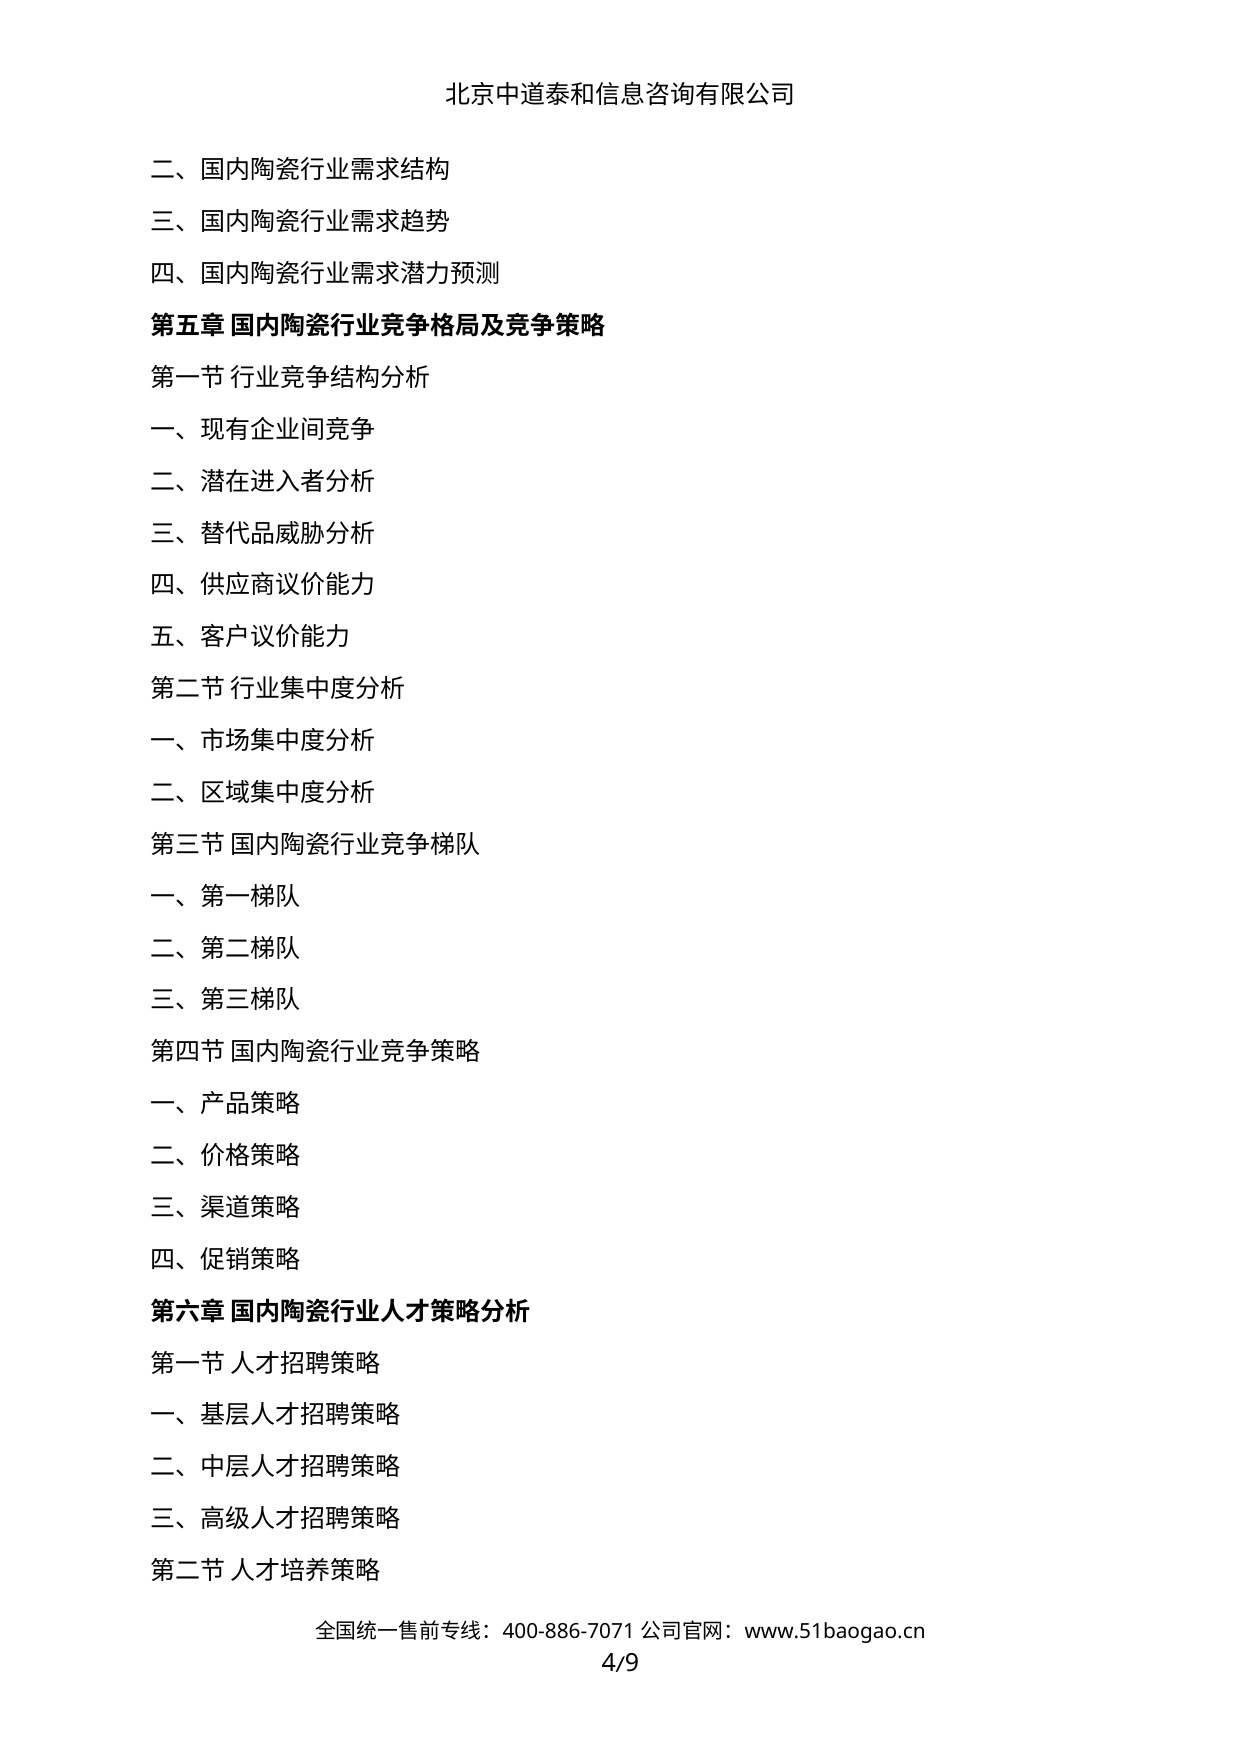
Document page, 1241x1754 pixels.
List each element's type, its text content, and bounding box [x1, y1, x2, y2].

text 二、第二梯队 [150, 928, 1090, 964]
text 第二节 行业集中度分析 [150, 669, 1090, 705]
text 第四节 国内陶瓷行业竞争策略 [150, 1032, 1090, 1068]
text 二、中层人才招聘策略 [150, 1447, 1090, 1483]
text 一、基层人才招聘策略 [150, 1395, 1090, 1431]
text 三、渠道策略 [150, 1187, 1090, 1224]
text 第五章 国内陶瓷行业竞争格局及竞争策略 [150, 306, 1090, 342]
text 三、第三梯队 [150, 980, 1090, 1016]
text 二、国内陶瓷行业需求结构 [150, 150, 1090, 186]
text 一、市场集中度分析 [150, 721, 1090, 757]
text 第一节 人才招聘策略 [150, 1343, 1090, 1379]
text 三、高级人才招聘策略 [150, 1499, 1090, 1535]
text 第二节 人才培养策略 [150, 1551, 1090, 1587]
text 一、产品策略 [150, 1084, 1090, 1120]
text 第六章 国内陶瓷行业人才策略分析 [150, 1291, 1090, 1327]
text 二、区域集中度分析 [150, 772, 1090, 809]
text 一、现有企业间竞争 [150, 409, 1090, 446]
text 二、潜在进入者分析 [150, 461, 1090, 497]
text 四、国内陶瓷行业需求潜力预测 [150, 254, 1090, 290]
text 第三节 国内陶瓷行业竞争梯队 [150, 824, 1090, 861]
text 一、第一梯队 [150, 876, 1090, 912]
text 四、促销策略 [150, 1239, 1090, 1276]
text 三、替代品威胁分析 [150, 513, 1090, 549]
text 三、国内陶瓷行业需求趋势 [150, 202, 1090, 238]
text 四、供应商议价能力 [150, 565, 1090, 601]
text 第一节 行业竞争结构分析 [150, 357, 1090, 394]
text 五、客户议价能力 [150, 617, 1090, 653]
text 二、价格策略 [150, 1136, 1090, 1172]
